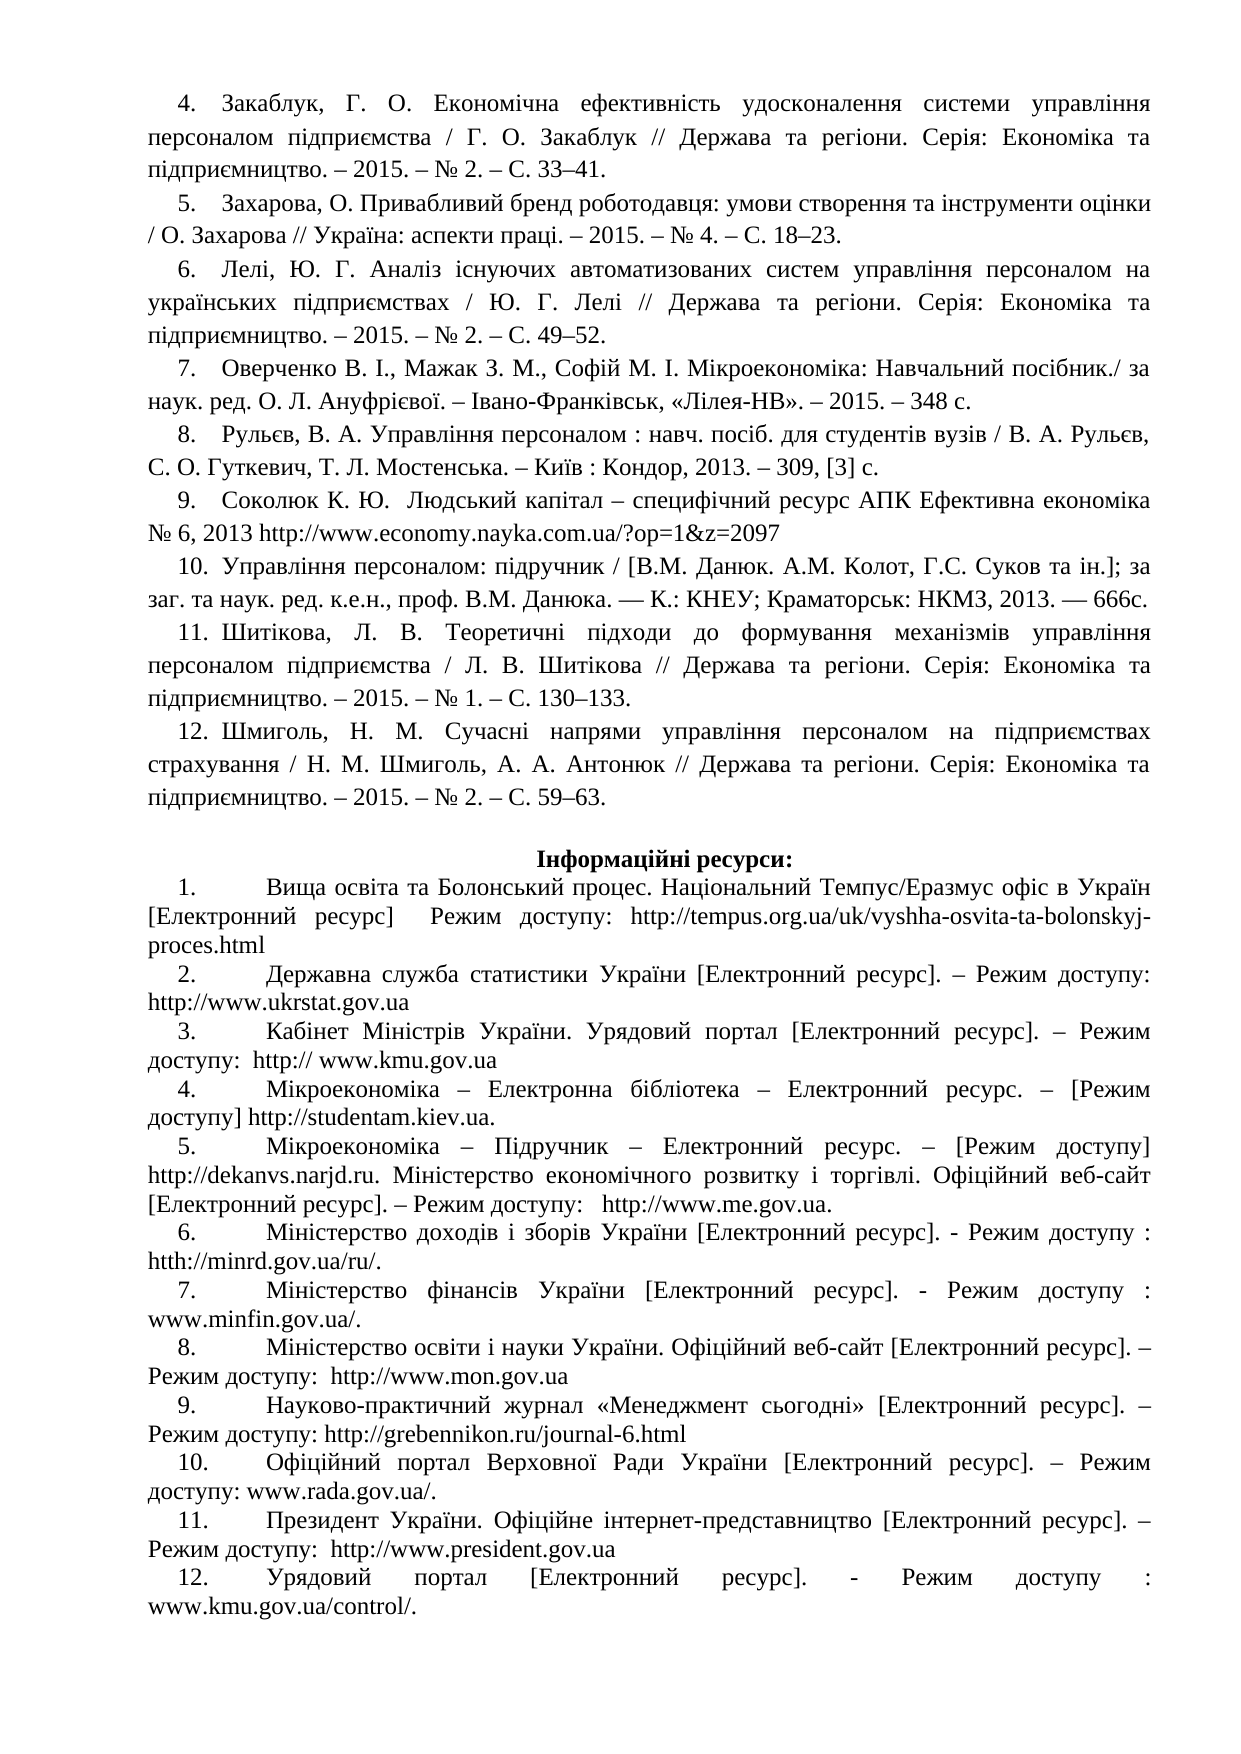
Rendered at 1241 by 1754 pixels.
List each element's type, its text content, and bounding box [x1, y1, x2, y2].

list Науково-практичний журнал «Менеджмент сьогодні» [Електронний ресурс]. – Режим доступу: http://grebennikon.ru/journal-6.html [148, 1390, 1152, 1447]
list Урядовий портал [Електронний ресурс]. - Режим доступу : www.kmu.gov.ua/control/. [148, 1562, 1152, 1620]
list Мікроекономіка – Підручник – Електронний ресурс. – [Режим доступу] http://dekanvs.narjd.ru. Міністерство економічного розвитку і торгівлі. Офіційний веб-сайт [Електронний ресурс]. – Режим доступу: http://www.me.gov.ua. [148, 1131, 1152, 1217]
list Кабінет Міністрів України. Урядовий портал [Електронний ресурс]. – Режим доступу: http:// www.kmu.gov.ua [148, 1016, 1152, 1074]
list Державна служба статистики України [Електронний ресурс]. – Режим доступу: http://www.ukrstat.gov.ua [148, 959, 1152, 1016]
list Вища освіта та Болонський процес. Національний Темпус/Еразмус офіс в Україн [Електронний ресурс] Режим доступу: http://tempus.org.ua/uk/vyshha-osvita-ta-bolonskyj-proces.html [148, 872, 1152, 959]
list Міністерство фінансів України [Електронний ресурс]. - Режим доступу : www.minfin.gov.ua/. [148, 1275, 1152, 1332]
list Шмиголь, Н. М. Сучасні напрями управління персоналом на підприємствах страхування / Н. М. Шмиголь, А. А. Антонюк // Держава та регіони. Серія: Економіка та підприємництво. – 2015. – № 2. – C. 59–63. [148, 716, 1152, 811]
list Управління персоналом: підручник / [В.М. Данюк. А.М. Колот, Г.С. Суков та ін.]; за заг. та наук. ред. к.е.н., проф. В.М. Данюка. — К.: КНЕУ; Краматорськ: НКМЗ, 2013. — 666с. [148, 551, 1152, 613]
list Президент України. Офіційне інтернет-представництво [Електронний ресурс]. – Режим доступу: http://www.president.gov.ua [148, 1505, 1152, 1562]
list Мікроекономіка – Електронна бібліотека – Електронний ресурс. – [Режим доступу] http://studentam.kiev.ua. [148, 1074, 1152, 1131]
list Соколюк К. Ю. Людський капітал – специфічний ресурс АПК Ефективна економіка № 6, 2013 http://www.economy.nayka.com.ua/?op=1&z=2097 [148, 485, 1152, 547]
list Рульєв, В. А. Управління персоналом : навч. посіб. для студентів вузів / В. А. Рульєв, С. О. Гуткевич, Т. Л. Мостенська. – Київ : Кондор, 2013. – 309, [3] c. [148, 419, 1152, 481]
list Захарова, О. Привабливий бренд роботодавця: умови створення та інструменти оцінки / О. Захарова // Україна: аспекти праці. – 2015. – № 4. – C. 18–23. [148, 188, 1152, 249]
list Офіційний портал Верховної Ради України [Електронний ресурс]. – Режим доступу: www.rada.gov.ua/. [148, 1447, 1152, 1505]
list Міністерство доходів і зборів України [Електронний ресурс]. - Режим доступу : htth://minrd.gov.ua/ru/. [148, 1217, 1152, 1275]
list Шитікова, Л. В. Теоретичні підходи до формування механізмів управління персоналом підприємства / Л. В. Шитікова // Держава та регіони. Серія: Економіка та підприємництво. – 2015. – № 1. – C. 130–133. [148, 617, 1152, 712]
list Закаблук, Г. О. Економічна ефективність удосконалення системи управління персоналом підприємства / Г. О. Закаблук // Держава та регіони. Серія: Економіка та підприємництво. – 2015. – № 2. – C. 33–41. [148, 88, 1152, 183]
list Оверченко В. І., Мажак З. М., Софій М. І. Мікроекономіка: Навчальний посібник./ за наук. ред. О. Л. Ануфрієвої. – Івано-Франківськ, «Лілея-НВ». – 2015. – 348 с. [148, 353, 1152, 414]
text Інформаційні ресурси: [148, 844, 1152, 872]
list Міністерство освіти і науки України. Офіційний веб-сайт [Електронний ресурс]. – Режим доступу: http://www.mon.gov.ua [148, 1332, 1152, 1390]
list Лелі, Ю. Г. Аналіз існуючих автоматизованих систем управління персоналом на українських підприємствах / Ю. Г. Лелі // Держава та регіони. Серія: Економіка та підприємництво. – 2015. – № 2. – C. 49–52. [148, 254, 1152, 348]
